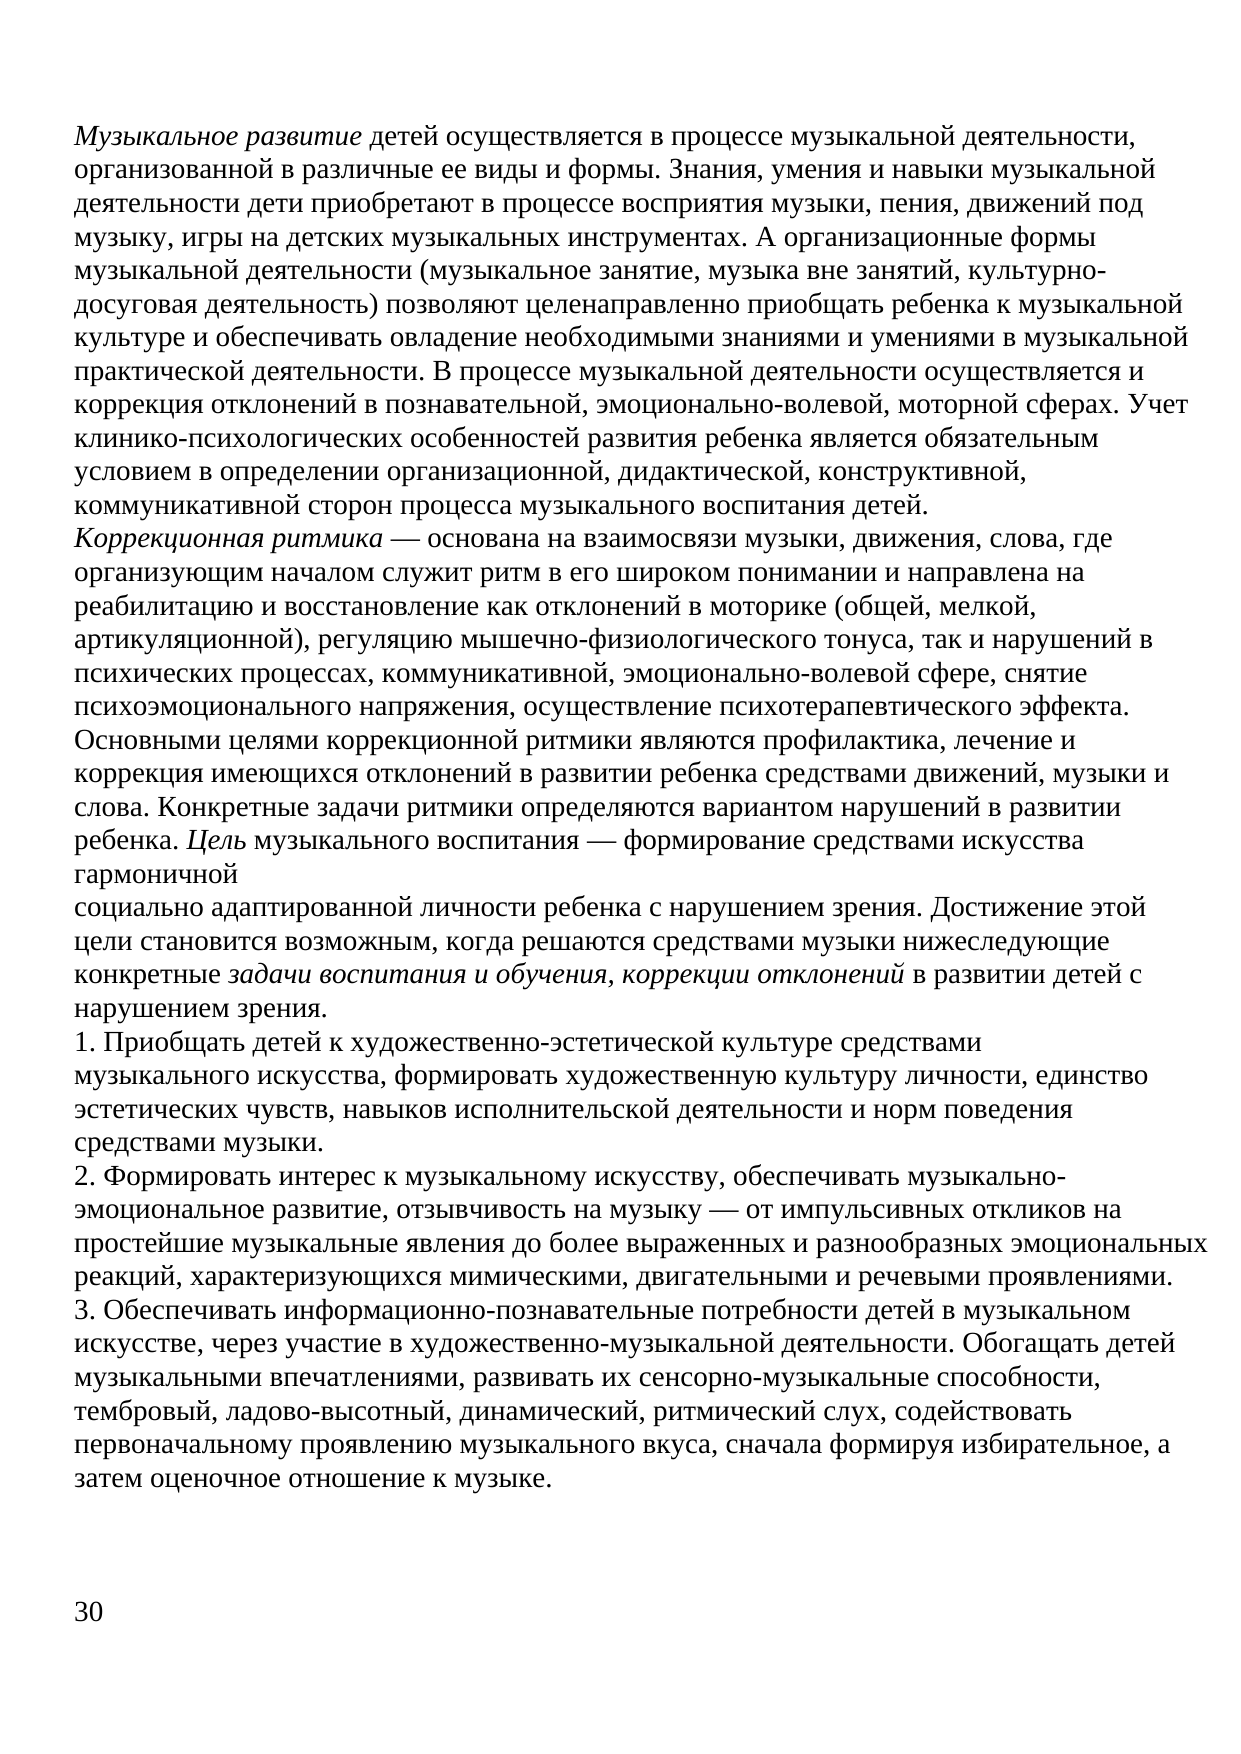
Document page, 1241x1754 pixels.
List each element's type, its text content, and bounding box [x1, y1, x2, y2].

text организующим началом служит ритм в его широком понимании и направлена на [74, 554, 1211, 588]
text деятельности дети приобретают в процессе восприятия музыки, пения, движений под [74, 185, 1211, 219]
text музыку, игры на детских музыкальных инструментах. А организационные формы [74, 219, 1211, 252]
text 30 [74, 1594, 1211, 1627]
text эстетических чувств, навыков исполнительской деятельности и норм поведения [74, 1091, 1211, 1124]
text реакций, характеризующихся мимическими, двигательными и речевыми проявлениями. [74, 1258, 1211, 1292]
text цели становится возможным, когда решаются средствами музыки нижеследующие [74, 923, 1211, 957]
text культуре и обеспечивать овладение необходимыми знаниями и умениями в музыкальной [74, 319, 1211, 353]
text 1. Приобщать детей к художественно-эстетической культуре средствами [74, 1024, 1211, 1057]
text музыкальной деятельности (музыкальное занятие, музыка вне занятий, культурно- [74, 252, 1211, 286]
text ребенка. Цель музыкального воспитания — формирование средствами искусства гармоничной [74, 822, 1211, 889]
text организованной в различные ее виды и формы. Знания, умения и навыки музыкальной [74, 152, 1211, 185]
text клинико-психологических особенностей развития ребенка является обязательным [74, 420, 1211, 453]
text Музыкальное развитие детей осуществляется в процессе музыкальной деятельности, [74, 118, 1211, 152]
text артикуляционной), регуляцию мышечно-физиологического тонуса, так и нарушений в [74, 621, 1211, 655]
text 3. Обеспечивать информационно-познавательные потребности детей в музыкальном [74, 1292, 1211, 1326]
text конкретные задачи воспитания и обучения, коррекции отклонений в развитии детей с [74, 957, 1211, 990]
text простейшие музыкальные явления до более выраженных и разнообразных эмоциональных [74, 1225, 1211, 1258]
text Основными целями коррекционной ритмики являются профилактика, лечение и [74, 722, 1211, 755]
text психических процессах, коммуникативной, эмоционально-волевой сфере, снятие [74, 655, 1211, 688]
text музыкальными впечатлениями, развивать их сенсорно-музыкальные способности, [74, 1359, 1211, 1393]
text нарушением зрения. [74, 990, 1211, 1024]
text Коррекционная ритмика — основана на взаимосвязи музыки, движения, слова, где [74, 521, 1211, 554]
text коррекция имеющихся отклонений в развитии ребенка средствами движений, музыки и [74, 755, 1211, 789]
text социально адаптированной личности ребенка с нарушением зрения. Достижение этой [74, 889, 1211, 923]
text искусстве, через участие в художественно-музыкальной деятельности. Обогащать детей [74, 1326, 1211, 1359]
text тембровый, ладово-высотный, динамический, ритмический слух, содействовать [74, 1393, 1211, 1426]
text средствами музыки. [74, 1124, 1211, 1158]
text практической деятельности. В процессе музыкальной деятельности осуществляется и [74, 353, 1211, 386]
text досуговая деятельность) позволяют целенаправленно приобщать ребенка к музыкальной [74, 286, 1211, 319]
text психоэмоционального напряжения, осуществление психотерапевтического эффекта. [74, 688, 1211, 722]
text музыкального искусства, формировать художественную культуру личности, единство [74, 1057, 1211, 1091]
text коррекция отклонений в познавательной, эмоционально-волевой, моторной сферах. Учет [74, 386, 1211, 420]
text слова. Конкретные задачи ритмики определяются вариантом нарушений в развитии [74, 789, 1211, 822]
text реабилитацию и восстановление как отклонений в моторике (общей, мелкой, [74, 588, 1211, 621]
text затем оценочное отношение к музыке. [74, 1460, 1211, 1493]
text 2. Формировать интерес к музыкальному искусству, обеспечивать музыкально- [74, 1158, 1211, 1191]
text эмоциональное развитие, отзывчивость на музыку — от импульсивных откликов на [74, 1191, 1211, 1225]
text первоначальному проявлению музыкального вкуса, сначала формируя избирательное, а [74, 1426, 1211, 1460]
text условием в определении организационной, дидактической, конструктивной, [74, 453, 1211, 487]
text коммуникативной сторон процесса музыкального воспитания детей. [74, 487, 1211, 521]
